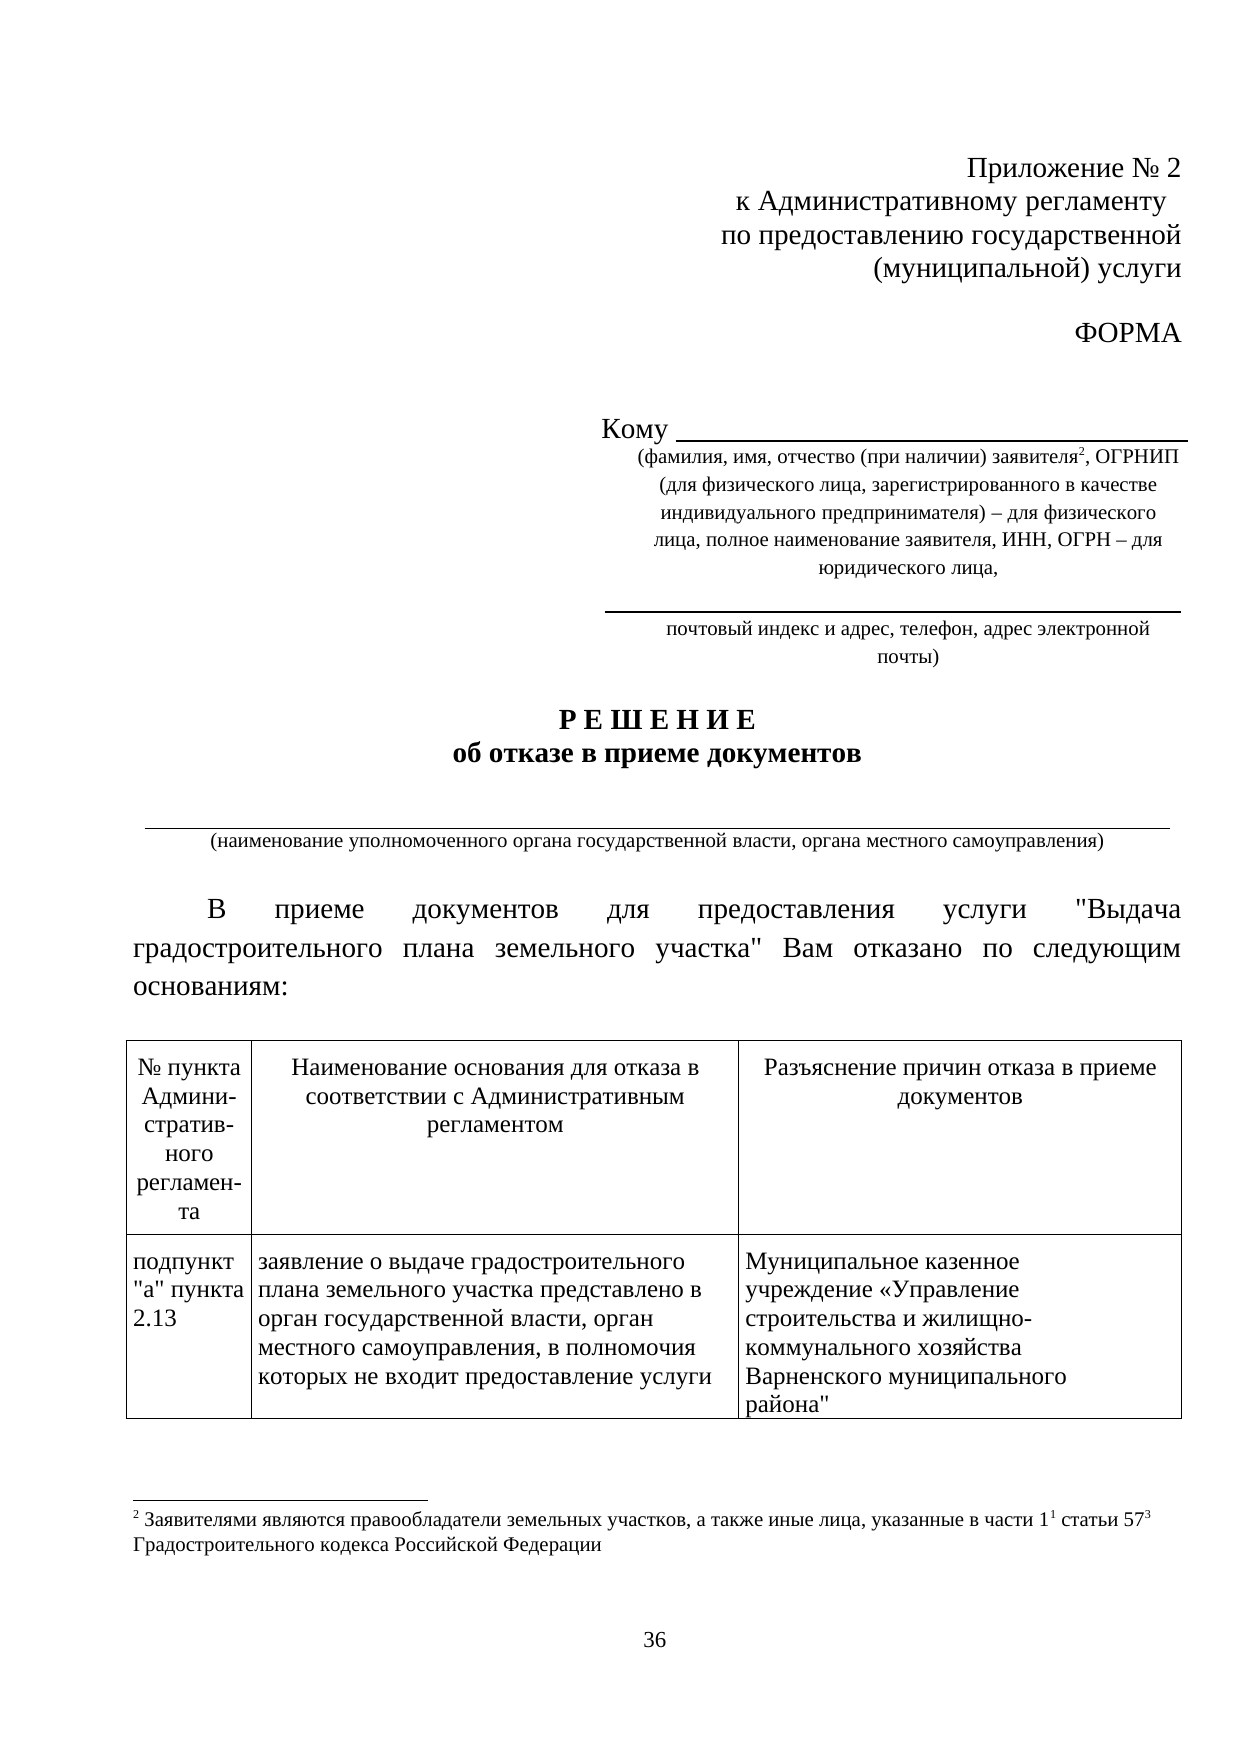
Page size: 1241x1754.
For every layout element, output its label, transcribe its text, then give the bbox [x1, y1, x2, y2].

text (наименование уполномоченного органа государственной власти, органа местного самоуправления) [210, 824, 1198, 853]
text ФОРМА [133, 315, 1181, 349]
text об отказе в приеме документов [138, 736, 1176, 769]
table_header № пункта Админи- стратив- ного регламен- та [127, 1041, 251, 1233]
table_header Разъяснение причин отказа в приеме документов [739, 1041, 1181, 1233]
table_cell подпункт "а" пункта 2.13 [127, 1235, 251, 1418]
table_cell Муниципальное казенное учреждение «Управление строительства и жилищно-коммунального хозяйства Варненского муниципального района" [739, 1235, 1181, 1418]
text Приложение № 2 к Административному регламенту по предоставлению государственной [721, 150, 1181, 250]
text Кому [110, 411, 1188, 444]
table_cell заявление о выдаче градостроительного плана земельного участка представлено в орган государственной власти, орган местного самоуправления, в полномочия которых не входит предоставление услуги [252, 1235, 738, 1418]
text почтовый индекс и адрес, телефон, адрес электронной почты) [666, 607, 1152, 668]
table_header Наименование основания для отказа в соответствии с Административным регламентом [252, 1041, 738, 1233]
text (фамилия, имя, отчество (при наличии) заявителя2, ОГРНИП (для физического лица, зарегистрированного в качестве индивидуального предпринимателя) – для физического лица, полное наименование заявителя, ИНН, ОГРН – для юридического лица, [637, 444, 1179, 579]
text 2 Заявителями являются правообладатели земельных участков, а также иные лица, указанные в части 11 статьи 573 Градостроительного кодекса Российской Федерации [133, 1507, 1154, 1556]
subtitle Р Е Ш Е Н И Е [138, 702, 1176, 736]
text В приеме документов для предоставления услуги "Выдача градостроительного плана земельного участка" Вам отказано по следующим основаниям: [133, 891, 1181, 1002]
text (муниципальной) услуги [133, 250, 1182, 284]
